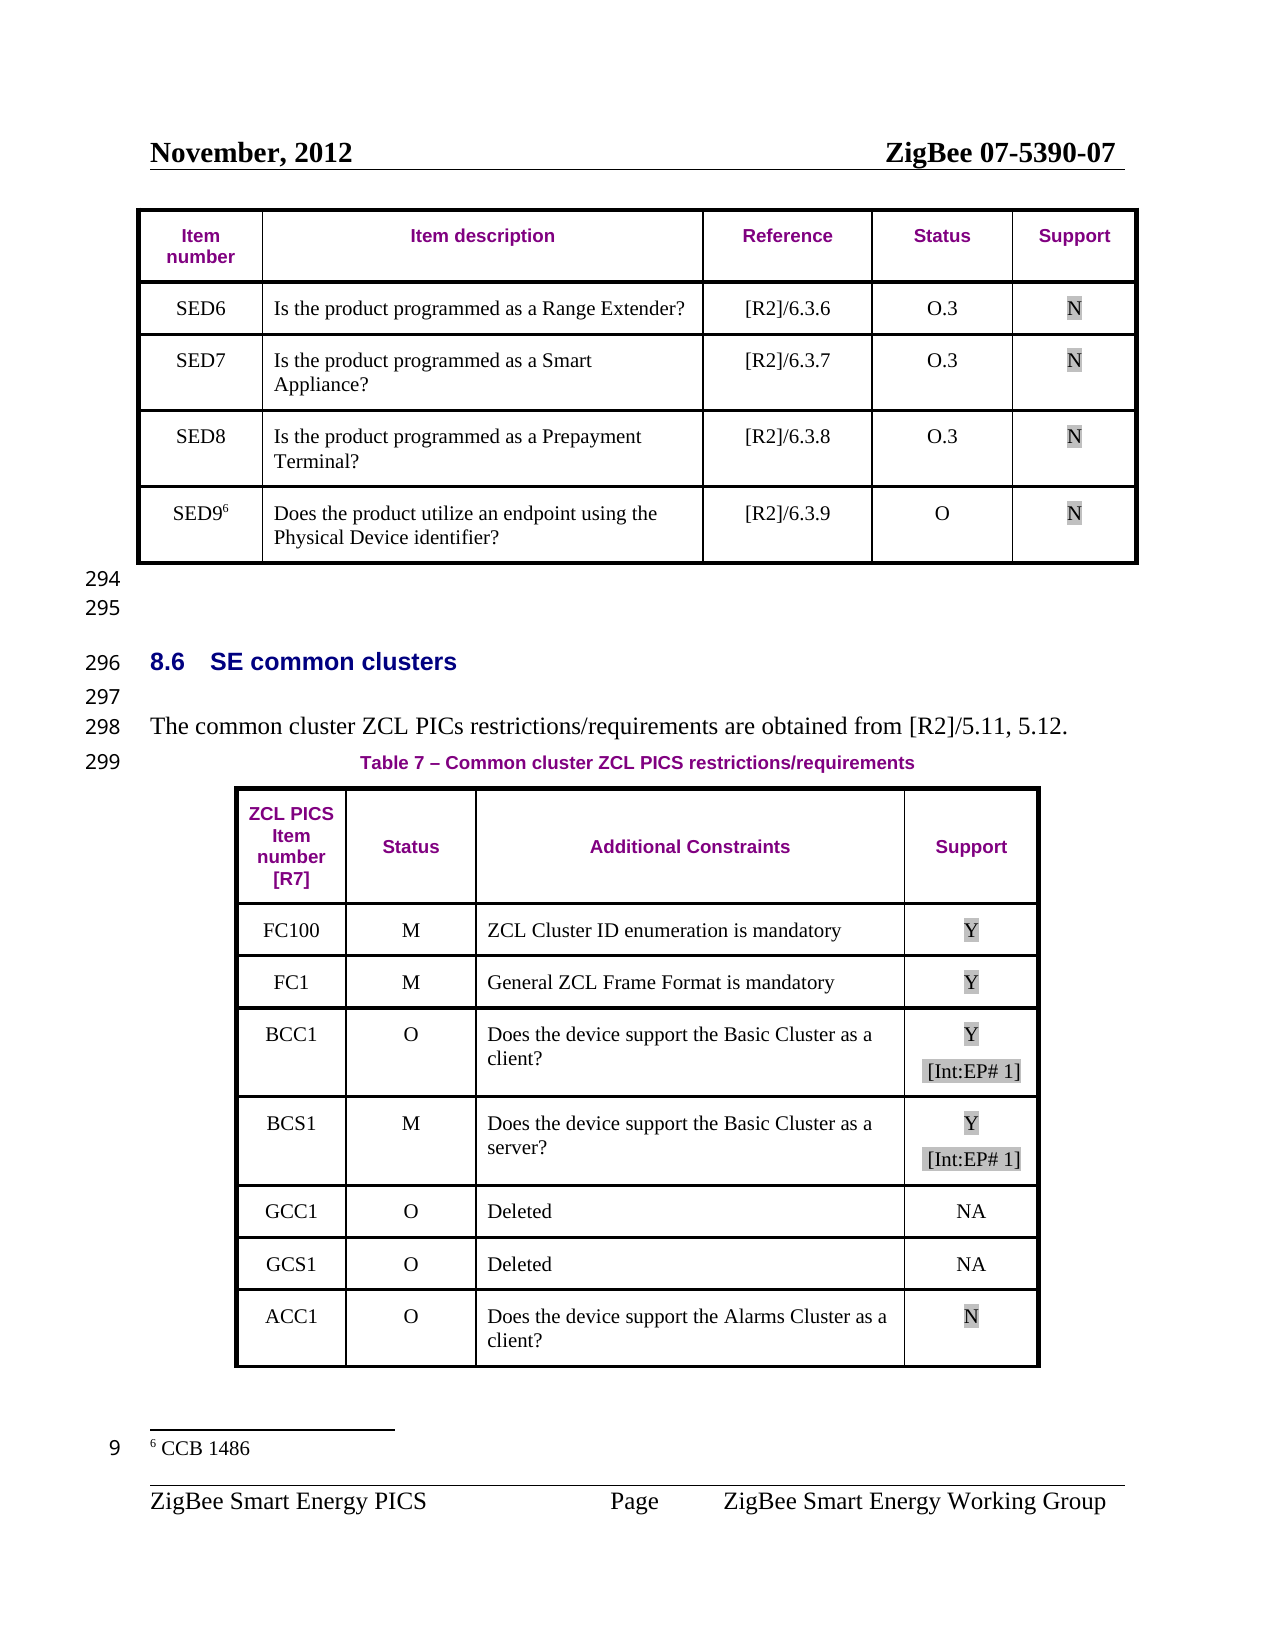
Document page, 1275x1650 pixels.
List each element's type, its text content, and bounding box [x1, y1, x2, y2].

table_header Support [1013, 212, 1134, 280]
table_cell FC100 [239, 905, 345, 954]
table_cell SED7 [141, 336, 262, 409]
table_cell [R2]/6.3.9 [704, 488, 871, 561]
table_header Additional Constraints [477, 791, 904, 902]
table_cell Y [Int:EP# 1] [905, 1098, 1036, 1184]
table_cell Does the device support the Basic Cluster as a client? [477, 1010, 904, 1095]
table_cell N [905, 1291, 1036, 1364]
table_cell [R2]/6.3.8 [704, 412, 871, 485]
table_cell Does the product utilize an endpoint using the Physical Device identifier? [263, 488, 702, 561]
table_cell NA [905, 1187, 1036, 1236]
table_header Item number [141, 212, 262, 280]
table_cell General ZCL Frame Format is mandatory [477, 957, 904, 1006]
table_header Item description [263, 212, 702, 280]
table_cell Does the device support the Alarms Cluster as a client? [477, 1291, 904, 1364]
table_cell SED8 [141, 412, 262, 485]
table_cell N [1013, 284, 1134, 333]
table_cell SED6 [141, 284, 262, 333]
table_cell NA [905, 1239, 1036, 1288]
table_header ZCL PICS Item number [R7] [239, 791, 345, 902]
table_cell Deleted [477, 1187, 904, 1236]
table_header Status [873, 212, 1012, 280]
table_cell ACC1 [239, 1291, 345, 1364]
table_header Reference [704, 212, 871, 280]
table_cell GCC1 [239, 1187, 345, 1236]
table_cell [R2]/6.3.6 [704, 284, 871, 333]
table_cell SED9 [141, 488, 262, 561]
table_cell O [347, 1010, 475, 1095]
table_cell Y [905, 957, 1036, 1006]
table_cell Is the product programmed as a Range Extender? [263, 284, 702, 333]
table_cell ZCL Cluster ID enumeration is mandatory [477, 905, 904, 954]
table_cell Y [Int:EP# 1] [905, 1010, 1036, 1095]
table_cell FC1 [239, 957, 345, 1006]
table_cell Is the product programmed as a Prepayment Terminal? [263, 412, 702, 485]
table_cell M [347, 957, 475, 1006]
table_cell Y [905, 905, 1036, 954]
table_cell Is the product programmed as a Smart Appliance? [263, 336, 702, 409]
table_cell O [873, 488, 1012, 561]
table_header Status [347, 791, 475, 902]
table_cell N [1013, 488, 1134, 561]
text The common cluster ZCL PICs restrictions/requirements are obtained from [R2]/5.11, 5.12. [150, 711, 1125, 739]
table_cell GCS1 [239, 1239, 345, 1288]
table_cell Deleted [477, 1239, 904, 1288]
table_cell Does the device support the Basic Cluster as a server? [477, 1098, 904, 1184]
table_cell BCS1 [239, 1098, 345, 1184]
text Table 7 – Common cluster ZCL PICS restrictions/requirements [150, 752, 1125, 773]
table_cell O.3 [873, 336, 1012, 409]
table_cell M [347, 1098, 475, 1184]
table_cell O.3 [873, 284, 1012, 333]
table_cell N [1013, 336, 1134, 409]
table_cell N [1013, 412, 1134, 485]
table_cell O [347, 1239, 475, 1288]
table_cell O.3 [873, 412, 1012, 485]
table_cell [R2]/6.3.7 [704, 336, 871, 409]
table_cell O [347, 1291, 475, 1364]
subtitle SE common clusters [150, 647, 1125, 676]
table_cell BCC1 [239, 1010, 345, 1095]
table_cell O [347, 1187, 475, 1236]
table_cell M [347, 905, 475, 954]
table_header Support [905, 791, 1036, 902]
